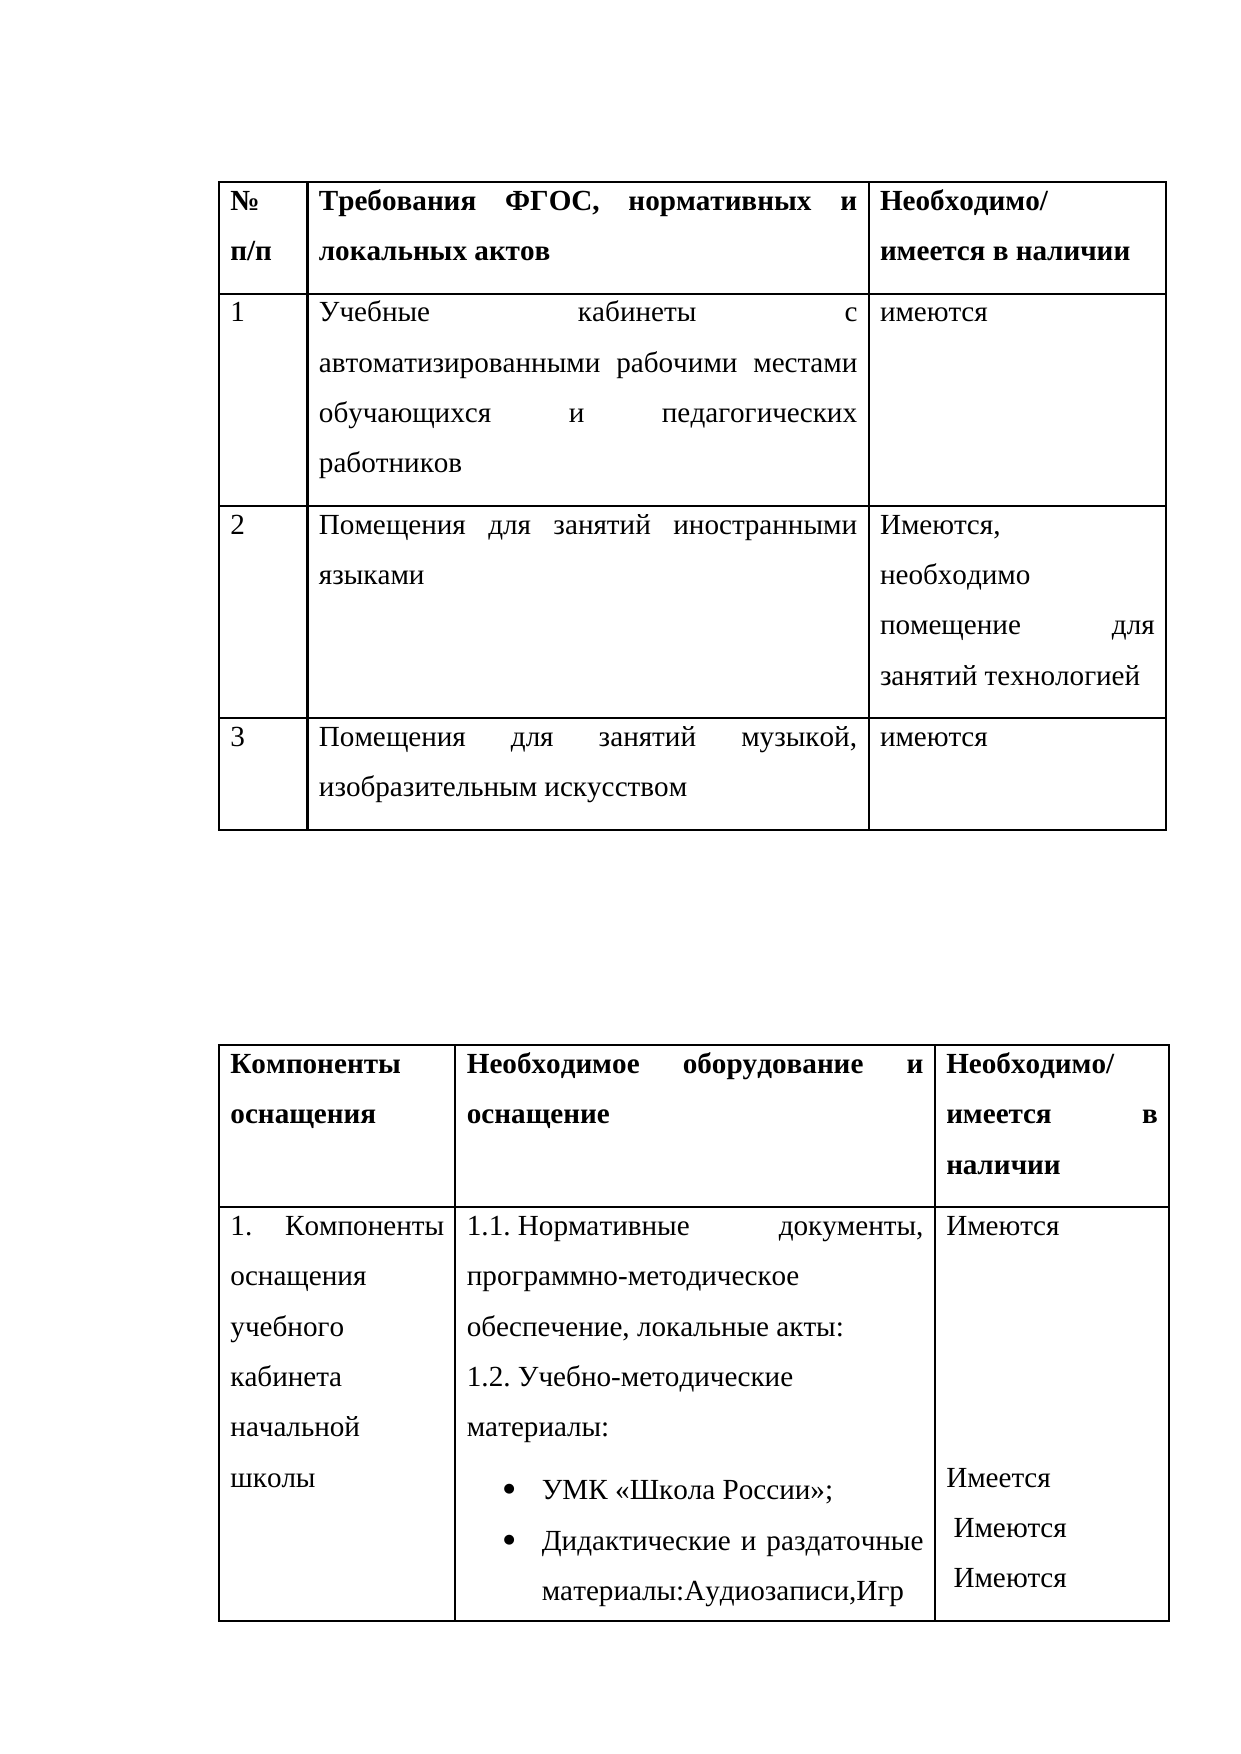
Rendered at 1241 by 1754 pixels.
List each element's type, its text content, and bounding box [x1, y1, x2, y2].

table_header Необходимо/ имеется в наличии [936, 1046, 1168, 1206]
table_cell 1 [220, 295, 306, 505]
table_header Компоненты оснащения [220, 1046, 454, 1206]
table_cell Помещения для занятий иностранными языками [309, 507, 868, 717]
table_cell 3 [220, 719, 306, 828]
table_cell 2 [220, 507, 306, 717]
table_header Требования ФГОС, нормативных и локальных актов [309, 183, 868, 292]
table_cell Помещения для занятий музыкой, изобразительным искусством [309, 719, 868, 828]
table_cell имеются [870, 295, 1165, 505]
table_cell Учебные кабинеты с автоматизированными рабочими местами обучающихся и педагогических работников [309, 295, 868, 505]
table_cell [456, 1208, 934, 1619]
table_cell Имеются, необходимо помещение для занятий технологией [870, 507, 1165, 717]
table_header Необходимое оборудование и оснащение [456, 1046, 934, 1206]
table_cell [936, 1208, 1168, 1619]
table_cell имеются [870, 719, 1165, 828]
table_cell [220, 1208, 454, 1619]
table_header № п/п [220, 183, 306, 292]
table_header Необходимо/ имеется в наличии [870, 183, 1165, 292]
